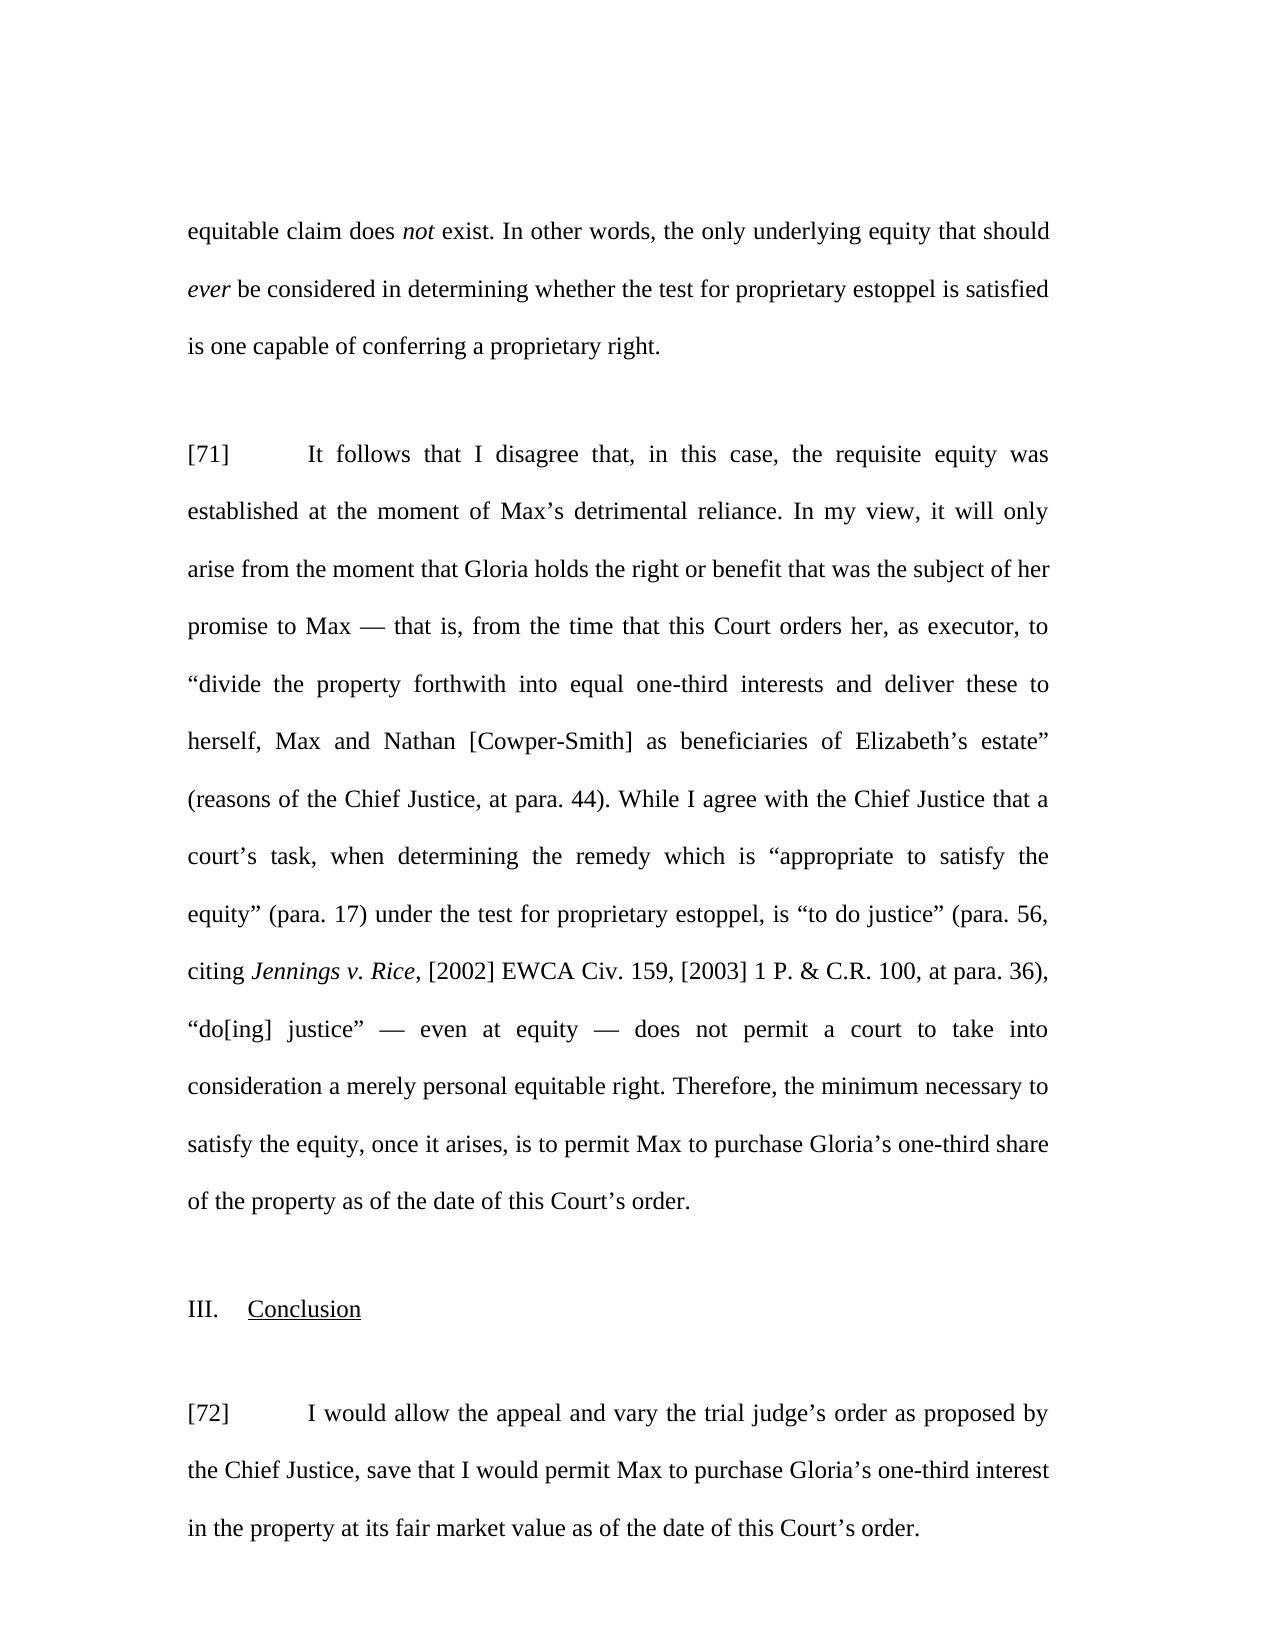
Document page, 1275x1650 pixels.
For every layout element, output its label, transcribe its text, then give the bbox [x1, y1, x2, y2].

title Conclusion [187, 1294, 1050, 1323]
list It follows that I disagree that, in this case, the requisite equity was established at the moment of Max’s detrimental reliance. In my view, it will only arise from the moment that Gloria holds the right or benefit that was the subject of her promise to Max — that is, from the time that this Court orders her, as executor, to “divide the property forthwith into equal one-third interests and deliver these to herself, Max and Nathan [Cowper-Smith] as beneficiaries of Elizabeth’s estate” (reasons of the Chief Justice, at para. 44). While I agree with the Chief Justice that a court’s task, when determining the remedy which is “appropriate to satisfy the equity” (para. 17) under the test for proprietary estoppel, is “to do justice” (para. 56, citing Jennings v. Rice, [2002] EWCA Civ. 159, [2003] 1 P. & C.R. 100, at para. 36), “do[ing] justice” — even at equity — does not permit a court to take into consideration a merely personal equitable right. Therefore, the minimum necessary to satisfy the equity, once it arises, is to permit Max to purchase Gloria’s one-third share of the property as of the date of this Court’s order. [187, 439, 1050, 1215]
list I would allow the appeal and vary the trial judge’s order as proposed by the Chief Justice, save that I would permit Max to purchase Gloria’s one-third interest in the property at its fair market value as of the date of this Court’s order. [187, 1398, 1050, 1541]
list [187, 216, 1050, 360]
